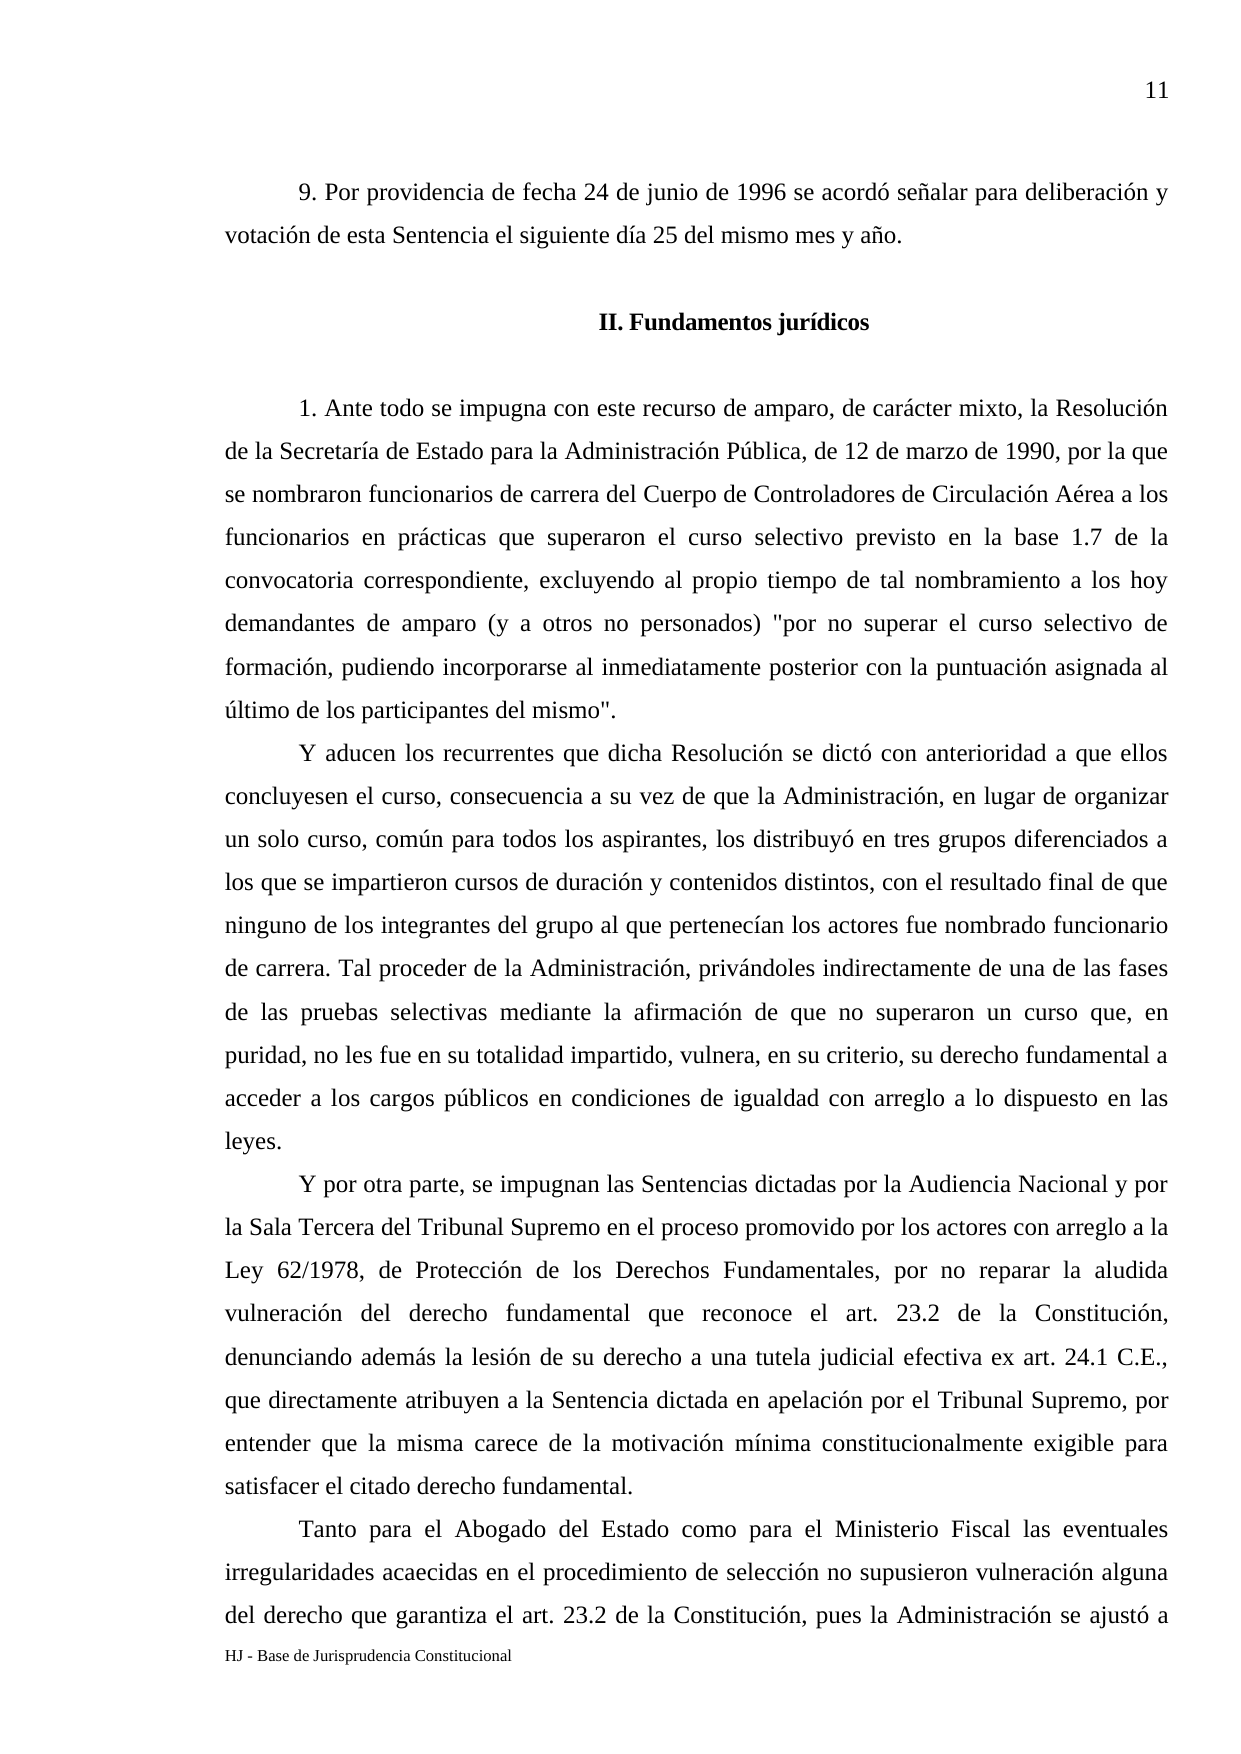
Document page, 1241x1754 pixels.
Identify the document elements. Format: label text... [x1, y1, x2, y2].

subtitle II. Fundamentos jurídicos [224, 307, 1169, 335]
text Y por otra parte, se impugnan las Sentencias dictadas por la Audiencia Nacional y por la Sala Tercera del Tribunal Supremo en el proceso promovido por los actores con arreglo a la Ley 62/1978, de Protección de los Derechos Fundamentales, por no reparar la aludida vulneración del derecho fundamental que reconoce el art. 23.2 de la Constitución, denunciando además la lesión de su derecho a una tutela judicial efectiva ex art. 24.1 C.E., que directamente atribuyen a la Sentencia dictada en apelación por el Tribunal Supremo, por entender que la misma carece de la motivación mínima constitucionalmente exigible para satisfacer el citado derecho fundamental. [224, 1169, 1169, 1500]
text Y aducen los recurrentes que dicha Resolución se dictó con anterioridad a que ellos concluyesen el curso, consecuencia a su vez de que la Administración, en lugar de organizar un solo curso, común para todos los aspirantes, los distribuyó en tres grupos diferenciados a los que se impartieron cursos de duración y contenidos distintos, con el resultado final de que ninguno de los integrantes del grupo al que pertenecían los actores fue nombrado funcionario de carrera. Tal proceder de la Administración, privándoles indirectamente de una de las fases de las pruebas selectivas mediante la afirmación de que no superaron un curso que, en puridad, no les fue en su totalidad impartido, vulnera, en su criterio, su derecho fundamental a acceder a los cargos públicos en condiciones de igualdad con arreglo a lo dispuesto en las leyes. [224, 738, 1169, 1155]
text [224, 1514, 1169, 1629]
text 1. Ante todo se impugna con este recurso de amparo, de carácter mixto, la Resolución de la Secretaría de Estado para la Administración Pública, de 12 de marzo de 1990, por la que se nombraron funcionarios de carrera del Cuerpo de Controladores de Circulación Aérea a los funcionarios en prácticas que superaron el curso selectivo previsto en la base 1.7 de la convocatoria correspondiente, excluyendo al propio tiempo de tal nombramiento a los hoy demandantes de amparo (y a otros no personados) "por no superar el curso selectivo de formación, pudiendo incorporarse al inmediatamente posterior con la puntuación asignada al último de los participantes del mismo". [224, 393, 1169, 723]
text 9. Por providencia de fecha 24 de junio de 1996 se acordó señalar para deliberación y votación de esta Sentencia el siguiente día 25 del mismo mes y año. [224, 177, 1169, 249]
